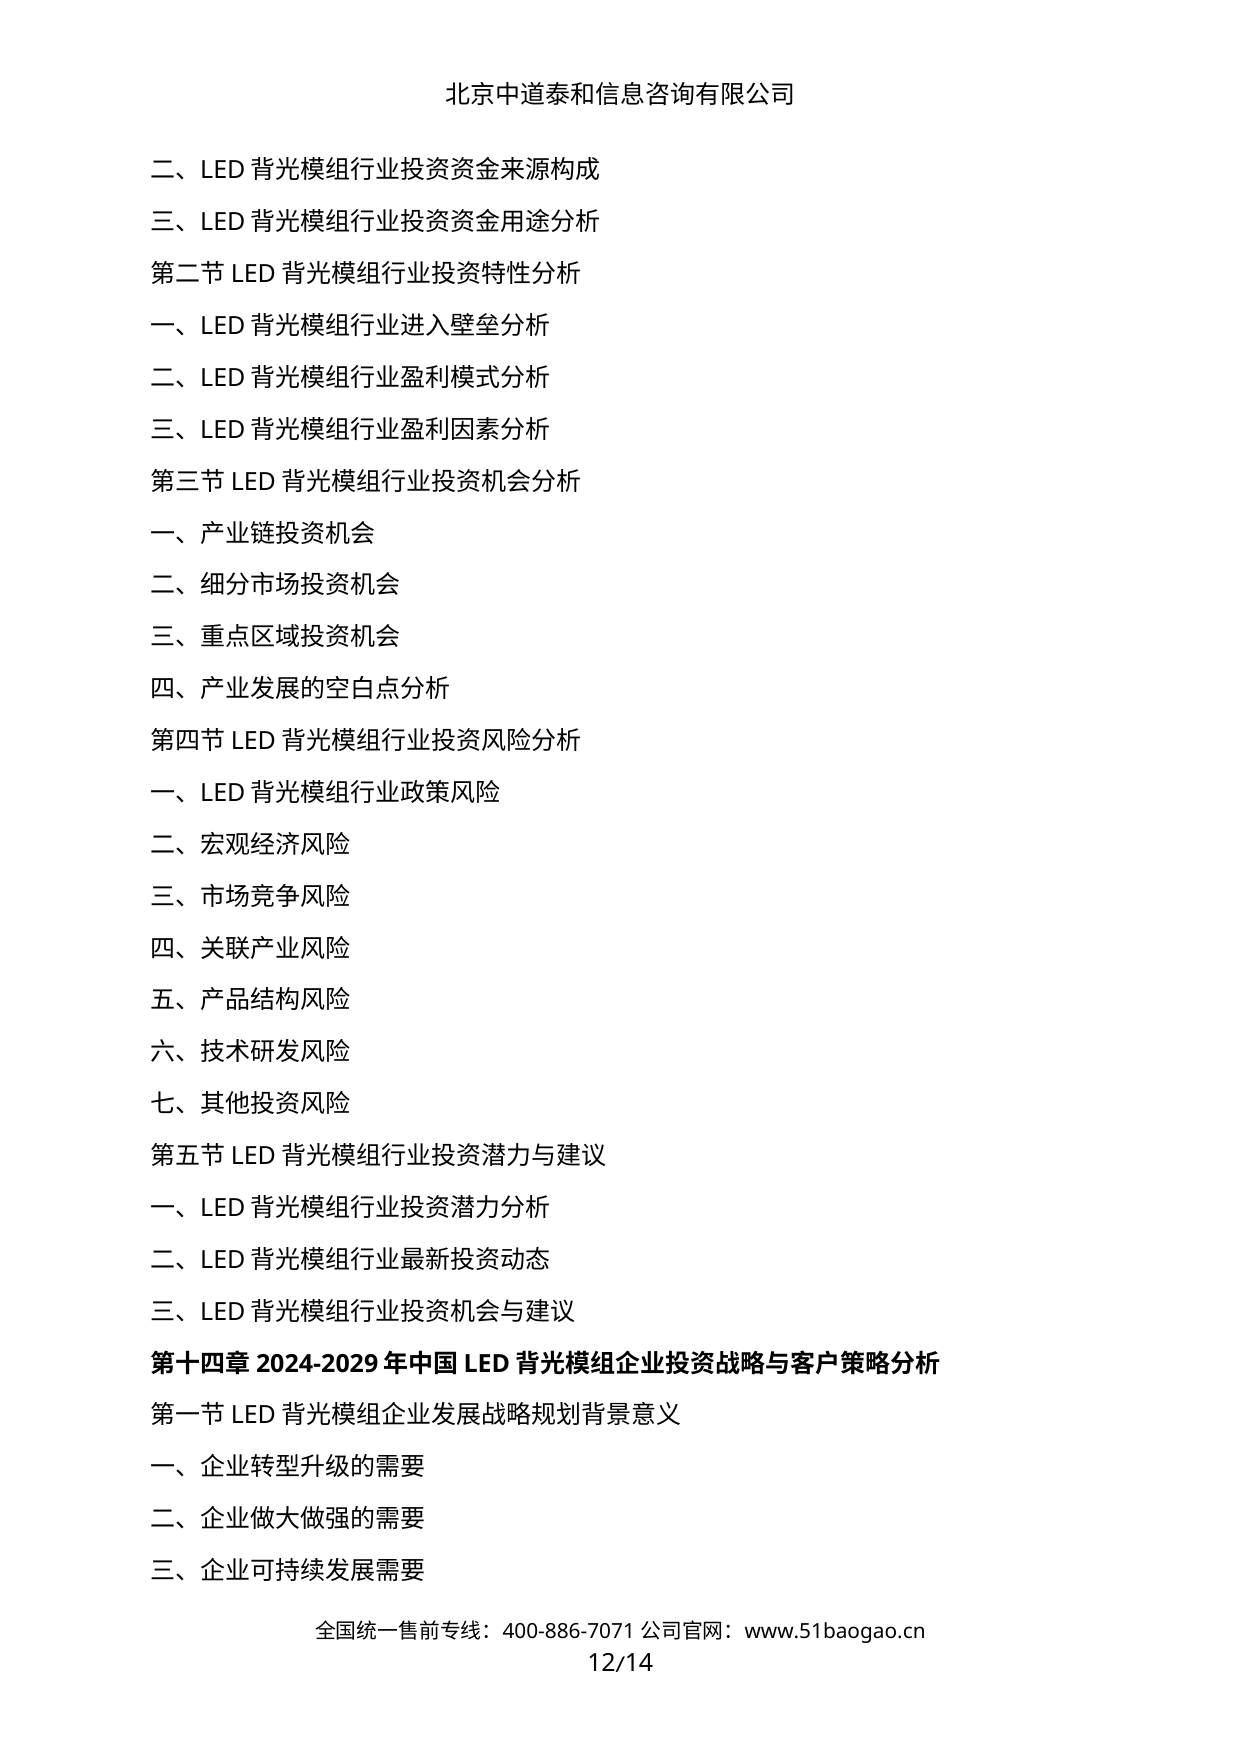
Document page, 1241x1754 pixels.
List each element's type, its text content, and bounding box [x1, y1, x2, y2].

text 一、LED背光模组行业投资潜力分析 [150, 1187, 1090, 1224]
text 一、LED背光模组行业政策风险 [150, 772, 1090, 809]
text 第一节 LED背光模组企业发展战略规划背景意义 [150, 1395, 1090, 1431]
text 三、LED背光模组行业盈利因素分析 [150, 409, 1090, 446]
text 四、关联产业风险 [150, 928, 1090, 964]
text 三、企业可持续发展需要 [150, 1551, 1090, 1587]
text 六、技术研发风险 [150, 1032, 1090, 1068]
text 三、LED背光模组行业投资资金用途分析 [150, 202, 1090, 238]
text 二、LED背光模组行业投资资金来源构成 [150, 150, 1090, 186]
text 第四节 LED背光模组行业投资风险分析 [150, 721, 1090, 757]
text 五、产品结构风险 [150, 980, 1090, 1016]
text 二、LED背光模组行业盈利模式分析 [150, 357, 1090, 394]
text 四、产业发展的空白点分析 [150, 669, 1090, 705]
text 二、细分市场投资机会 [150, 565, 1090, 601]
text 第十四章 2024-2029年中国LED背光模组企业投资战略与客户策略分析 [150, 1343, 1090, 1379]
text 七、其他投资风险 [150, 1084, 1090, 1120]
text 二、企业做大做强的需要 [150, 1499, 1090, 1535]
text 一、企业转型升级的需要 [150, 1447, 1090, 1483]
text 一、产业链投资机会 [150, 513, 1090, 549]
text 三、市场竞争风险 [150, 876, 1090, 912]
text 第五节 LED背光模组行业投资潜力与建议 [150, 1136, 1090, 1172]
text 三、LED背光模组行业投资机会与建议 [150, 1291, 1090, 1327]
text 二、宏观经济风险 [150, 824, 1090, 861]
text 第二节 LED背光模组行业投资特性分析 [150, 254, 1090, 290]
text 第三节 LED背光模组行业投资机会分析 [150, 461, 1090, 497]
text 二、LED背光模组行业最新投资动态 [150, 1239, 1090, 1276]
text 三、重点区域投资机会 [150, 617, 1090, 653]
text 一、LED背光模组行业进入壁垒分析 [150, 306, 1090, 342]
